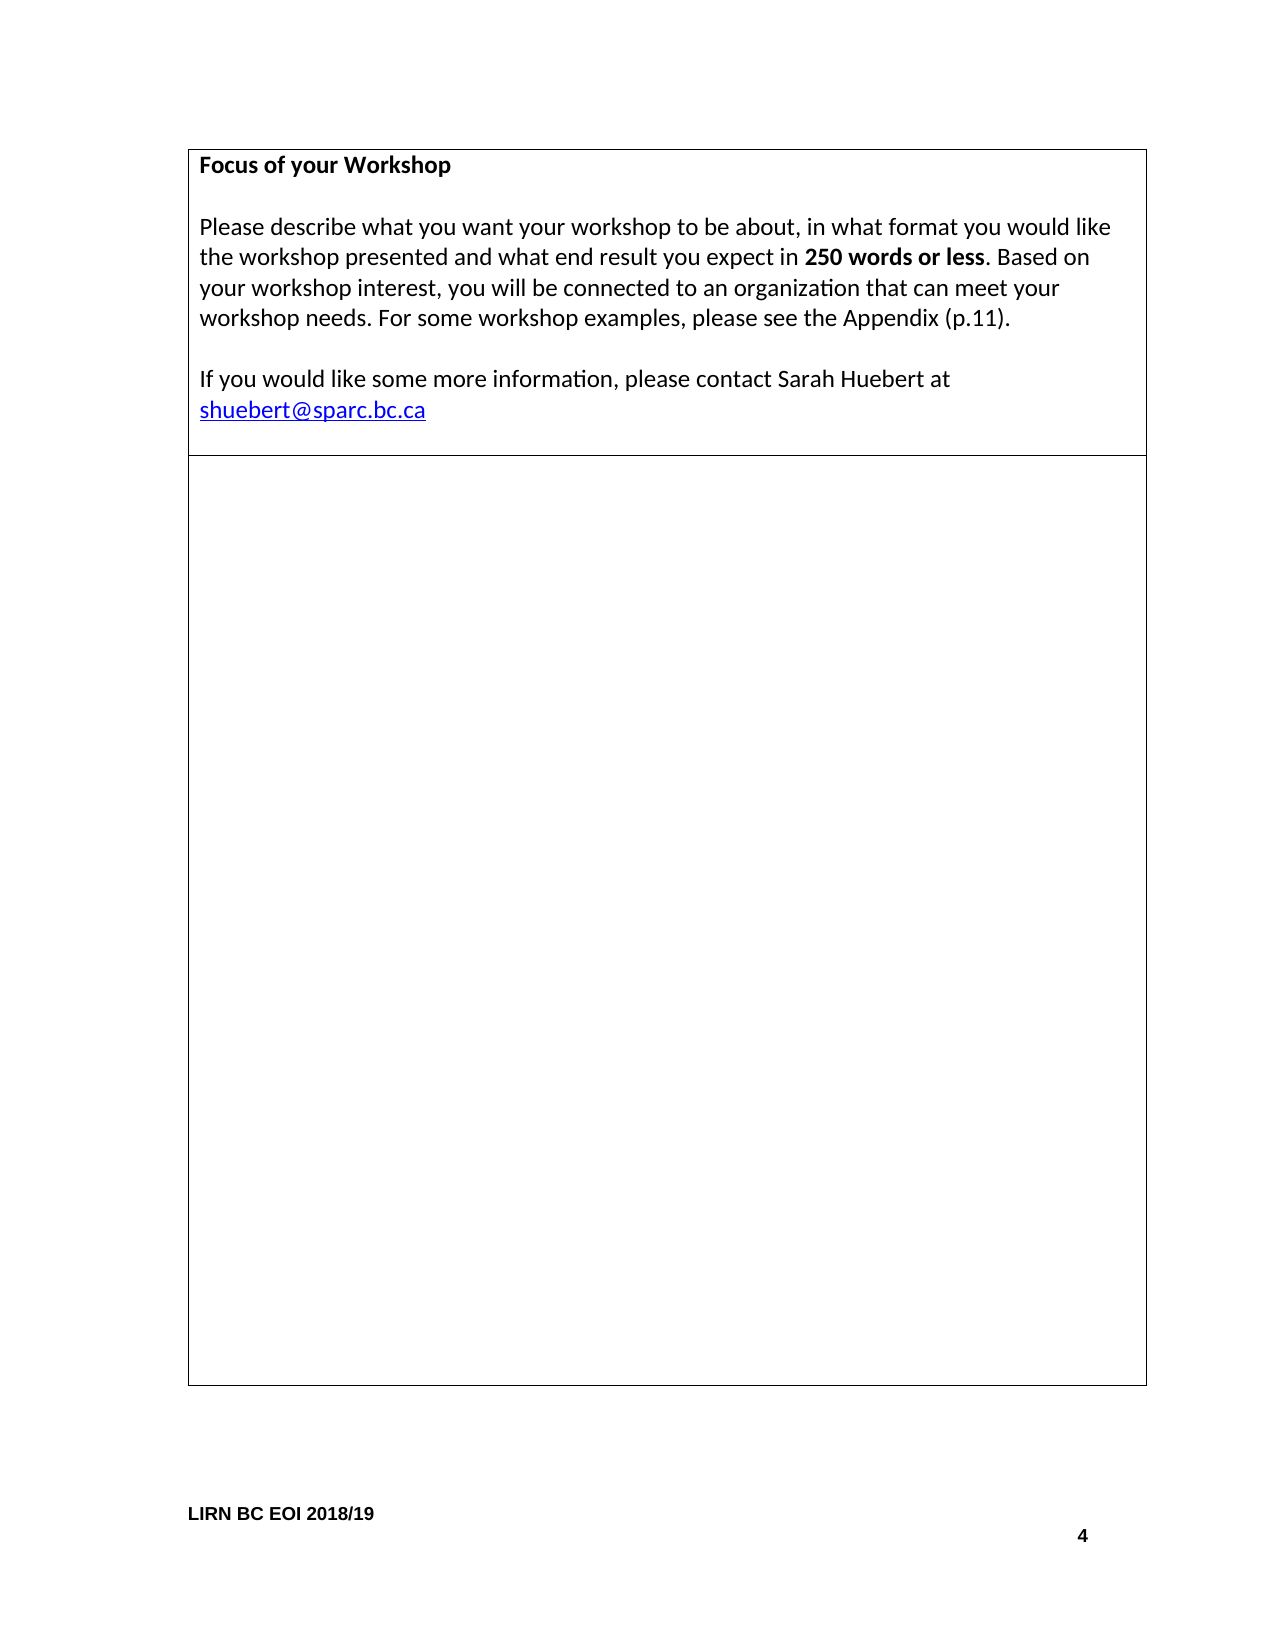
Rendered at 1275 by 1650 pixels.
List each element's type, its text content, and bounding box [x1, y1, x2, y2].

table_cell [189, 456, 1146, 1385]
table_header Focus of your Workshop Please describe what you want your workshop to be about, in what format you would like the workshop presented and what end result you expect in 250 words or less. Based on your workshop interest, you will be connected to an organization that can meet your workshop needs. For some workshop examples, please see the Appendix (p.11). If you would like some more information, please contact Sarah Huebert at shuebert@sparc.bc.ca [189, 150, 1146, 455]
